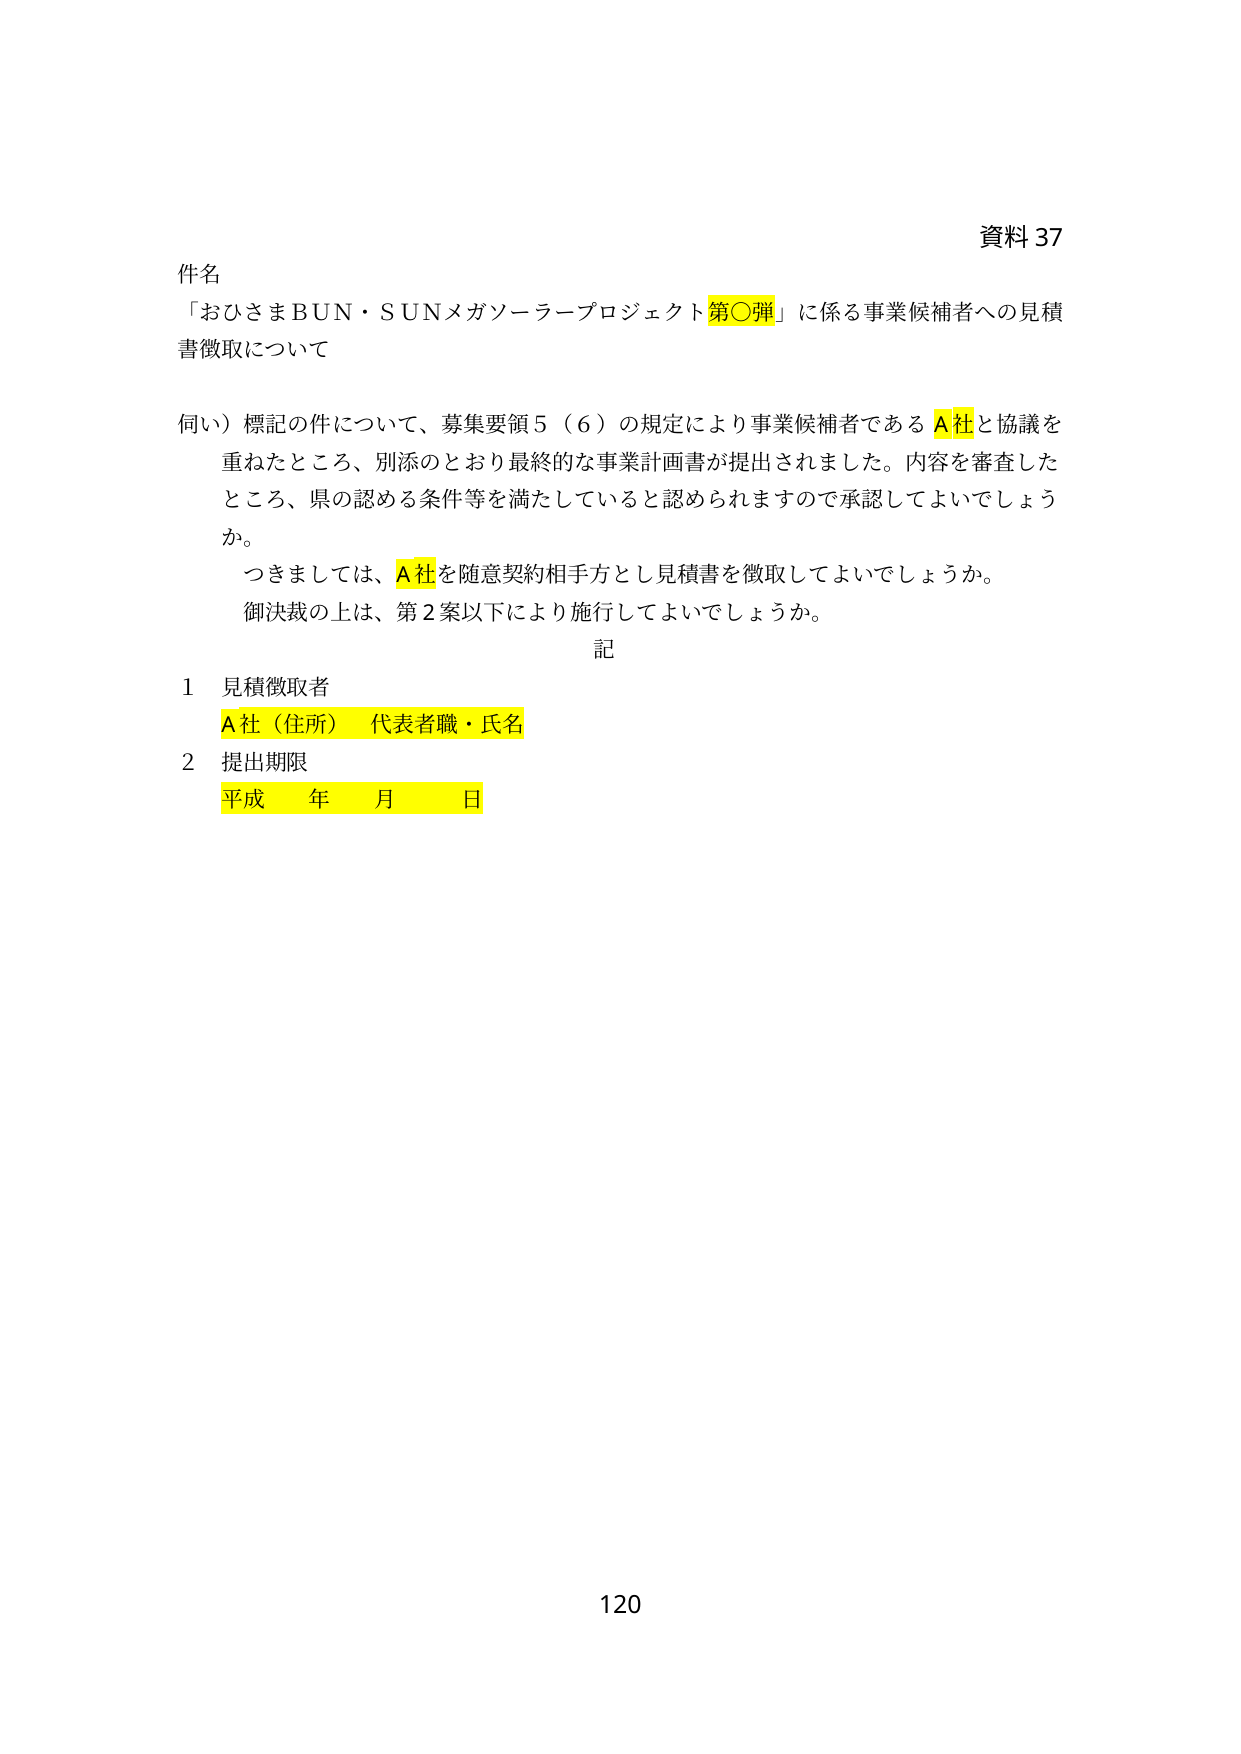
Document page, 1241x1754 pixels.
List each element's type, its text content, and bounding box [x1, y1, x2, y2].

text 資料37 [177, 217, 1063, 254]
text 「おひさまＢＵＮ・ＳＵＮメガソーラープロジェクト第○弾」に係る事業候補者への見積書徴取について [177, 292, 1063, 367]
text 平成 年 月 日 [177, 779, 1063, 817]
text 件名 [177, 254, 1063, 292]
text １ 見積徴取者 [177, 667, 1063, 704]
text 伺い）標記の件について、募集要領５（６）の規定により事業候補者であるA社と協議を重ねたところ、別添のとおり最終的な事業計画書が提出されました。内容を審査したところ、県の認める条件等を満たしていると認められますので承認してよいでしょうか。 [177, 404, 1063, 554]
text 御決裁の上は、第2案以下により施行してよいでしょうか。 [177, 592, 1063, 629]
text つきましては、A社を随意契約相手方とし見積書を徴取してよいでしょうか。 [199, 554, 1063, 592]
text 記 [177, 629, 1063, 667]
text ２ 提出期限 [177, 742, 1063, 779]
text A社（住所） 代表者職・氏名 [177, 704, 1063, 742]
